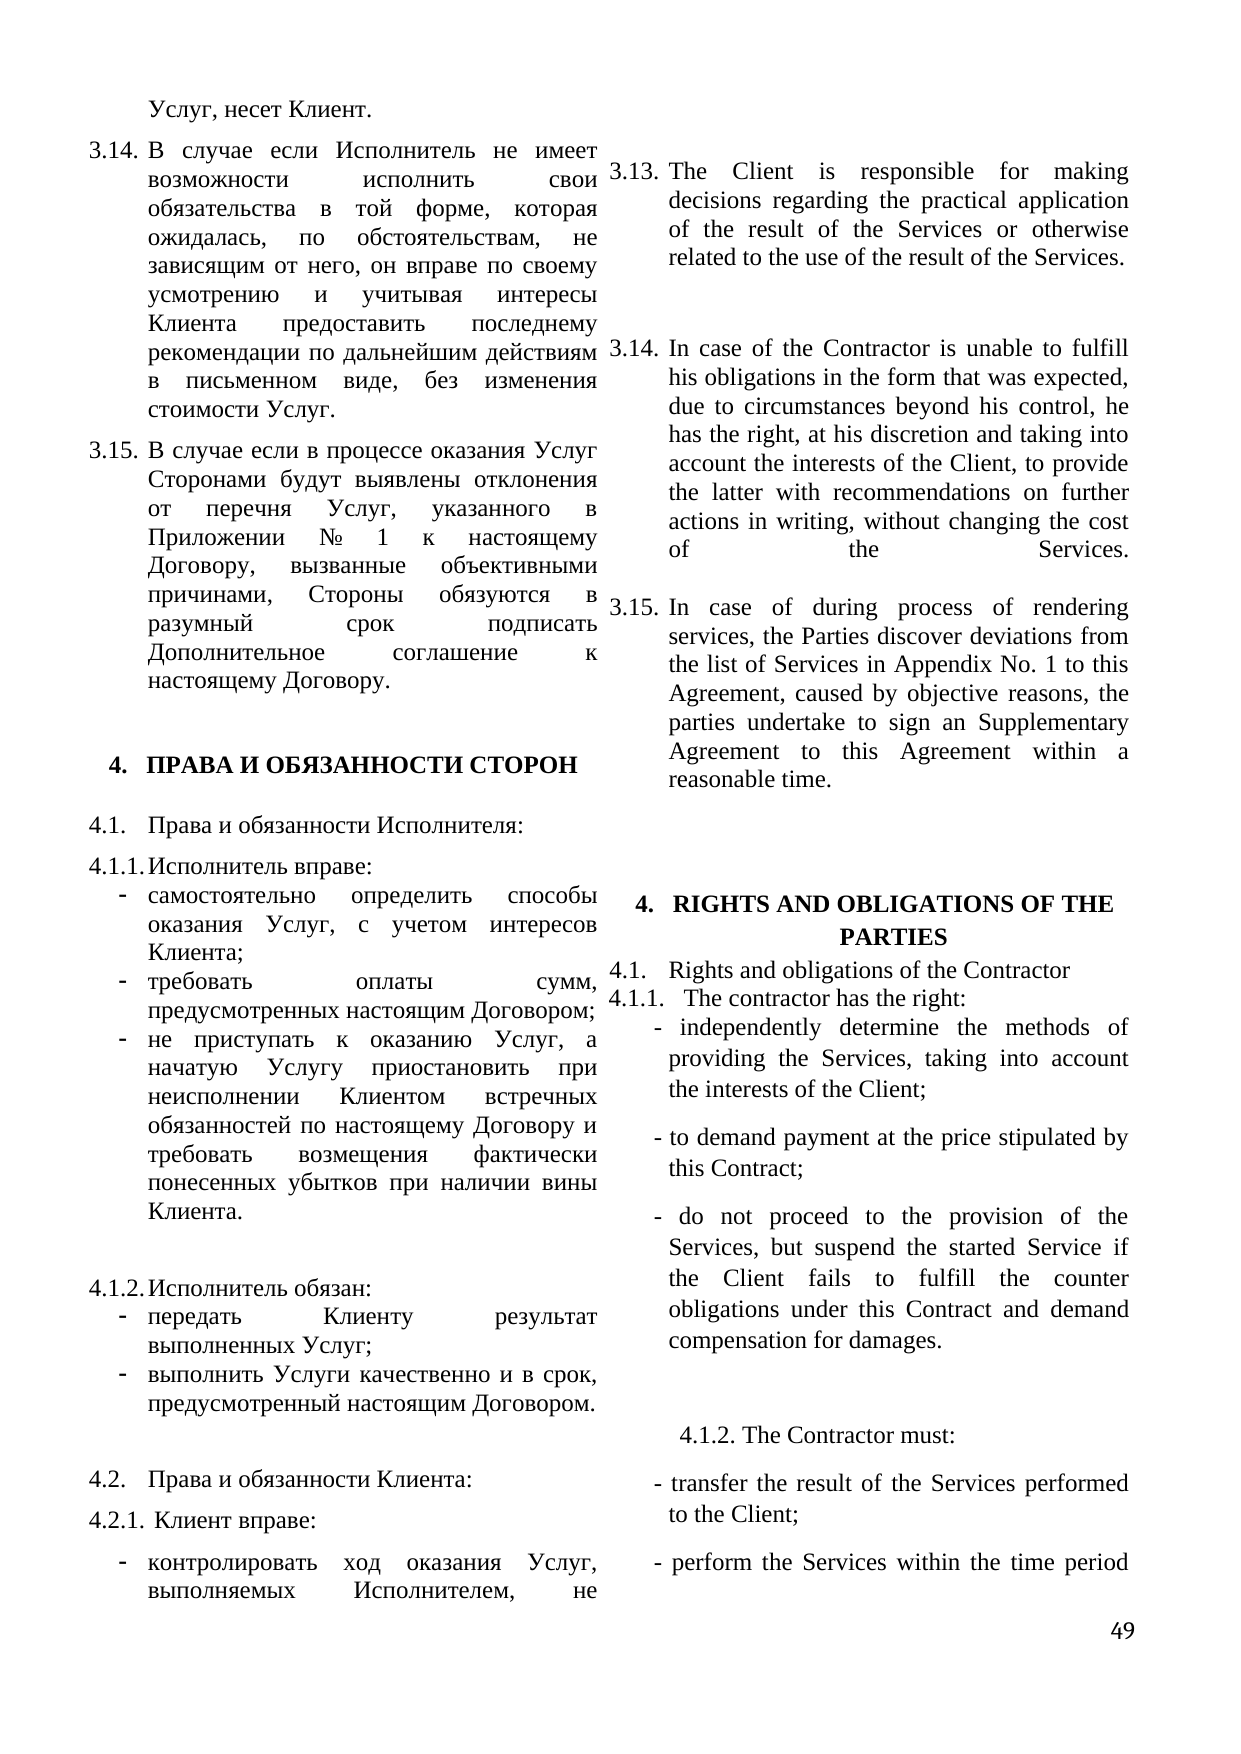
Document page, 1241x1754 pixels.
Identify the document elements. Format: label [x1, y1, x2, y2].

table_header [609, 94, 1141, 1604]
table_header [78, 94, 609, 1604]
